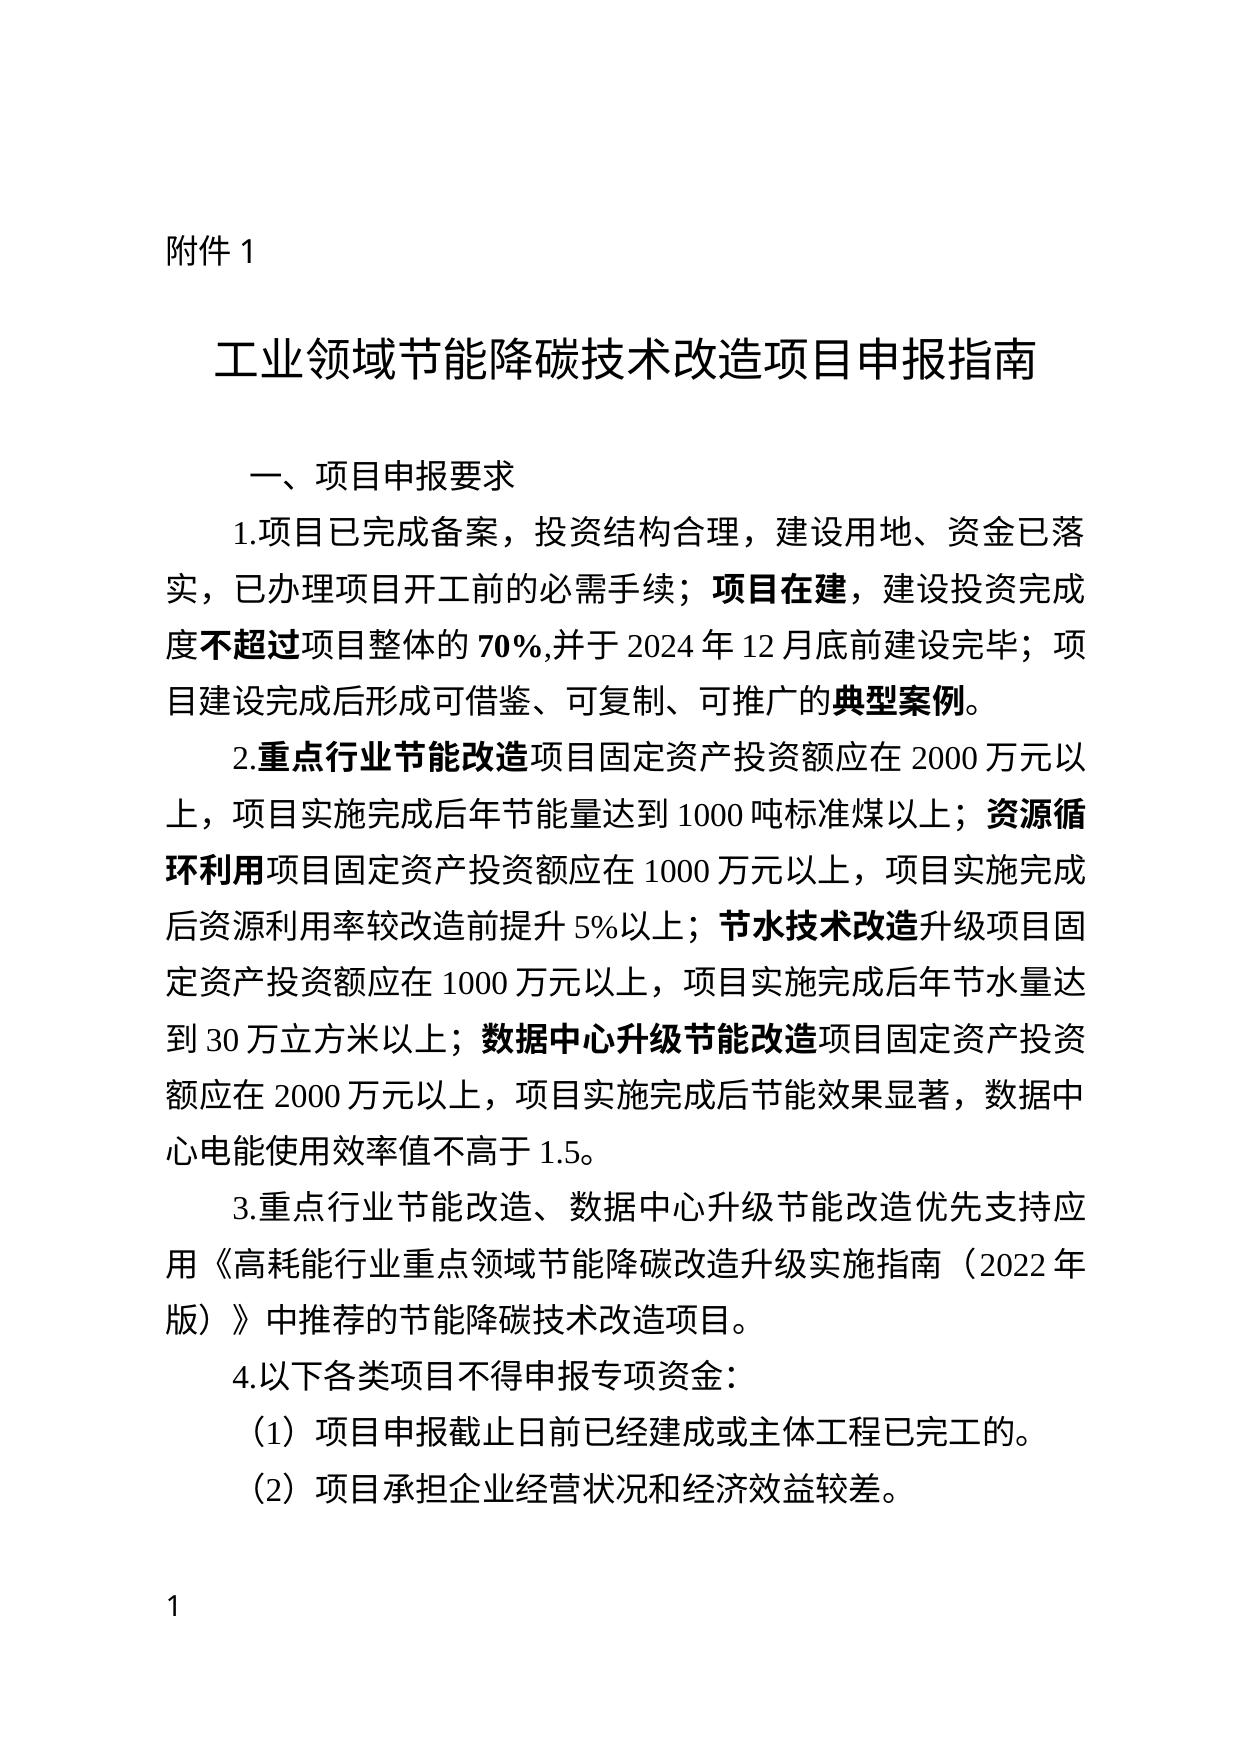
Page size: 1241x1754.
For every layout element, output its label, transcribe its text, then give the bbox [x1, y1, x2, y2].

text （2）项目承担企业经营状况和经济效益较差。 [165, 1456, 1087, 1512]
text 1.项目已完成备案，投资结构合理，建设用地、资金已落实，已办理项目开工前的必需手续；项目在建，建设投资完成度不超过项目整体的70%,并于2024年12月底前建设完毕；项目建设完成后形成可借鉴、可复制、可推广的典型案例。 [165, 500, 1087, 725]
text 一、项目申报要求 [165, 443, 1087, 500]
text （1）项目申报截止日前已经建成或主体工程已完工的。 [165, 1400, 1087, 1456]
text 4.以下各类项目不得申报专项资金： [165, 1343, 1087, 1400]
text 2.重点行业节能改造项目固定资产投资额应在2000万元以上，项目实施完成后年节能量达到1000吨标准煤以上；资源循环利用项目固定资产投资额应在1000万元以上，项目实施完成后资源利用率较改造前提升5%以上；节水技术改造升级项目固定资产投资额应在1000万元以上，项目实施完成后年节水量达到30万立方米以上；数据中心升级节能改造项目固定资产投资额应在 2000万元以上，项目实施完成后节能效果显著，数据中心电能使用效率值不高于1.5。 [165, 725, 1087, 1175]
text 3.重点行业节能改造、数据中心升级节能改造优先支持应用《高耗能行业重点领域节能降碳改造升级实施指南（2022年版）》中推荐的节能降碳技术改造项目。 [165, 1175, 1087, 1343]
text 附件1 [165, 218, 1087, 275]
text 工业领域节能降碳技术改造项目申报指南 [165, 331, 1087, 387]
